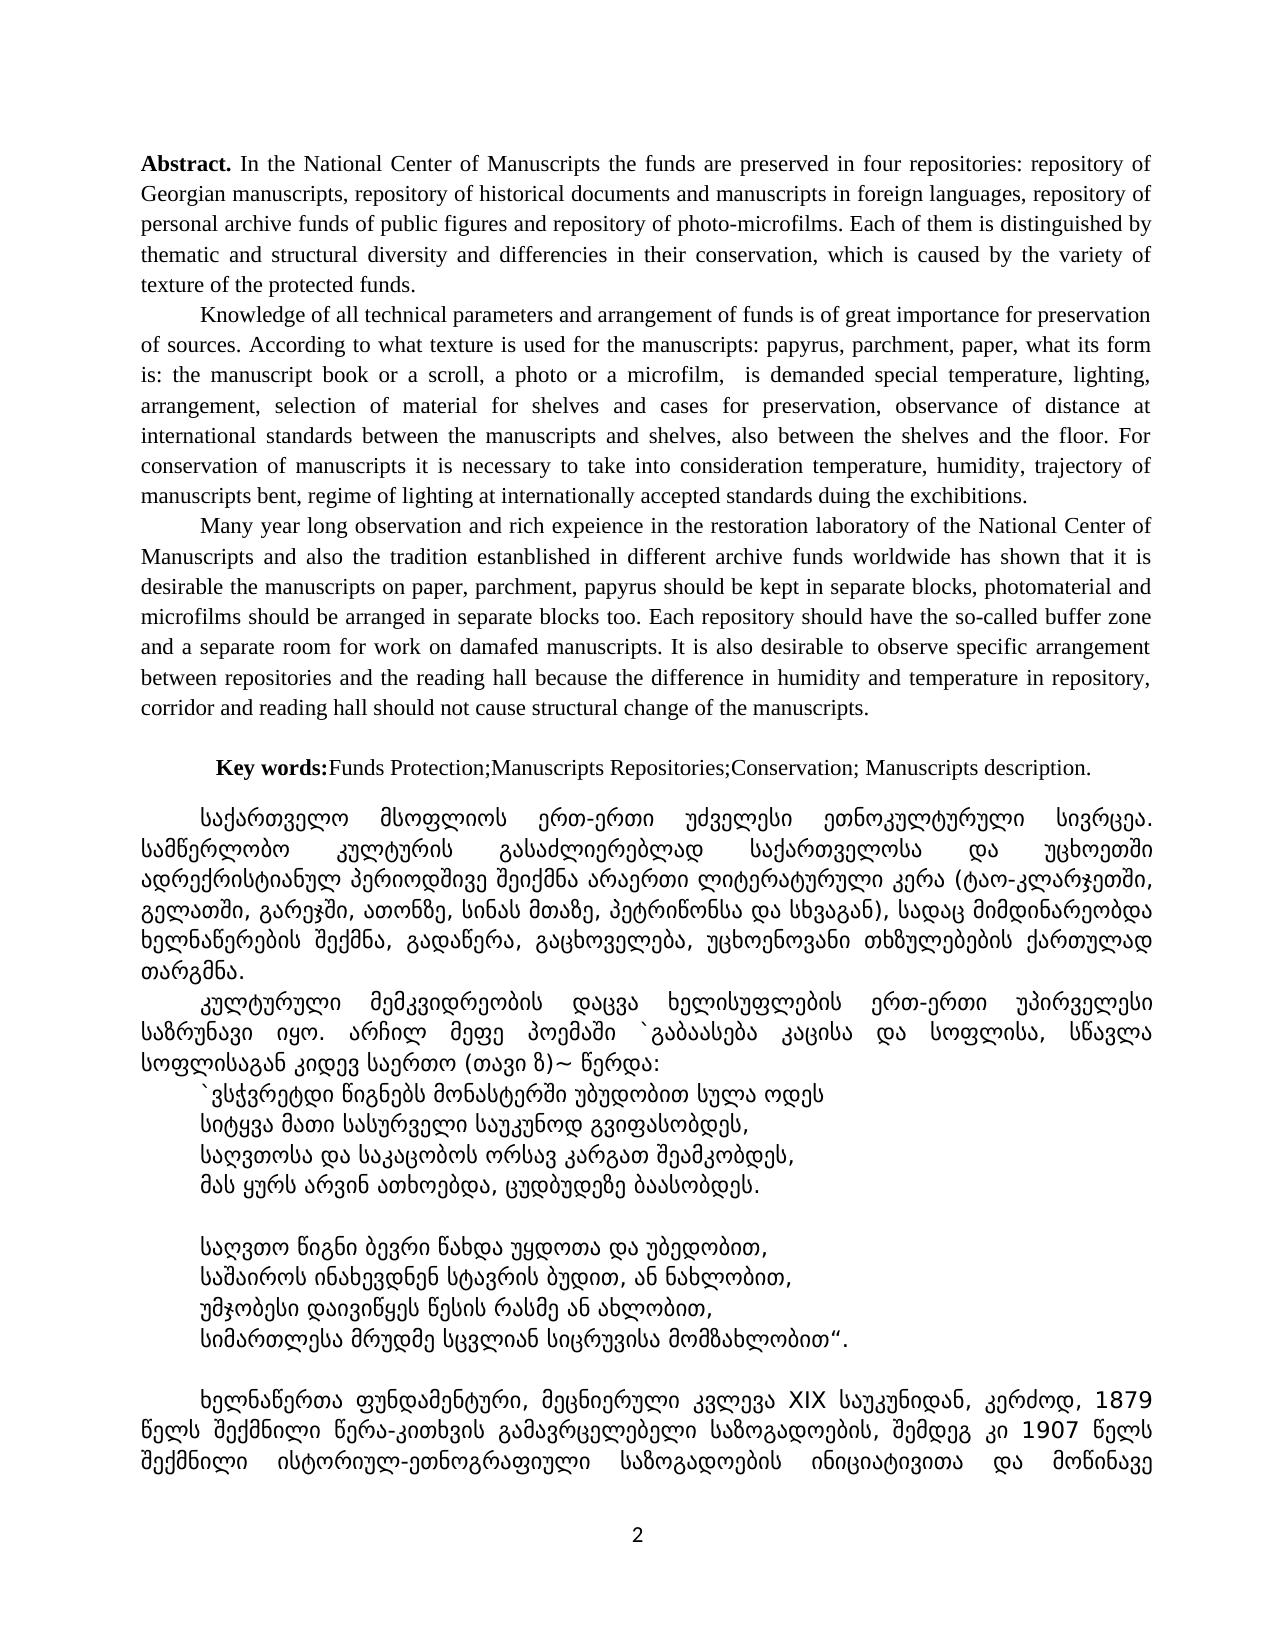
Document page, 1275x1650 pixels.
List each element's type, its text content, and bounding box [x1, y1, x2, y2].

text კულტურული მემკვიდრეობის დაცვა ხელისუფლების ერთ-ერთი უპირველესი საზრუნავი იყო. არჩილ მეფე პოემაში `გაბაასება კაცისა და სოფლისა, სწავლა სოფლისაგან კიდევ საერთო (თავი ზ)~ წერდა: [141, 989, 1153, 1077]
text Key words:Funds Protection;Manuscripts Repositories;Conservation; Manuscripts description. [141, 754, 1153, 781]
text უმჯობესი დაივიწყეს წესის რასმე ან ახლობით, [141, 1295, 1153, 1322]
text Knowledge of all technical parameters and arrangement of funds is of great importance for preservation of sources. According to what texture is used for the manuscripts: papyrus, parchment, paper, what its form is: the manuscript book or a scroll, a photo or a microfilm, is demanded special temperature, lighting, arrangement, selection of material for shelves and cases for preservation, observance of distance at international standards between the manuscripts and shelves, also between the shelves and the floor. For conservation of manuscripts it is necessary to take into consideration temperature, humidity, trajectory of manuscripts bent, regime of lighting at internationally accepted standards duing the exchibitions. [141, 301, 1153, 509]
text სიმართლესა მრუდმე სცვლიან სიცრუვისა მომზახლობით“. [141, 1326, 1153, 1352]
text საქართველო მსოფლიოს ერთ-ერთი უძველესი ეთნოკულტურული სივრცეა. სამწერლობო კულტურის გასაძლიერებლად საქართველოსა და უცხოეთში ადრექრისტიანულ პერიოდშივე შეიქმნა არაერთი ლიტერატურული კერა (ტაო-კლარჯეთში, გელათში, გარეჯში, ათონზე, სინას მთაზე, პეტრიწონსა და სხვაგან), სადაც მიმდინარეობდა ხელნაწერების შექმნა, გადაწერა, გაცხოველება, უცხოენოვანი თხზულებების ქართულად თარგმნა. [141, 805, 1153, 985]
text `ვსჭვრეტდი წიგნებს მონასტერში უბუდობით სულა ოდეს [141, 1081, 1153, 1107]
text Many year long observation and rich expeience in the restoration laboratory of the National Center of Manuscripts and also the tradition estanblished in different archive funds worldwide has shown that it is desirable the manuscripts on paper, parchment, papyrus should be kept in separate blocks, photomaterial and microfilms should be arranged in separate blocks too. Each repository should have the so-called buffer zone and a separate room for work on damafed manuscripts. It is also desirable to observe specific arrangement between repositories and the reading hall because the difference in humidity and temperature in repository, corridor and reading hall should not cause structural change of the manuscripts. [141, 512, 1153, 720]
text მას ყურს არვინ ათხოებდა, ცუდბუდეზე ბაასობდეს. [141, 1173, 1153, 1199]
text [141, 1387, 1153, 1475]
text საღვთო წიგნი ბევრი წახდა უყდოთა და უბედობით, [141, 1234, 1153, 1261]
text Abstract. In the National Center of Manuscripts the funds are preserved in four repositories: repository of Georgian manuscripts, repository of historical documents and manuscripts in foreign languages, repository of personal archive funds of public figures and repository of photo-microfilms. Each of them is distinguished by thematic and structural diversity and differencies in their conservation, which is caused by the variety of texture of the protected funds. [141, 150, 1153, 297]
text საშაიროს ინახევდნენ სტავრის ბუდით, ან ნახლობით, [141, 1264, 1153, 1291]
text საღვთოსა და საკაცობოს ორსავ კარგათ შეამკობდეს, [141, 1142, 1153, 1169]
text სიტყვა მათი სასურველი საუკუნოდ გვიფასობდეს, [141, 1111, 1153, 1138]
